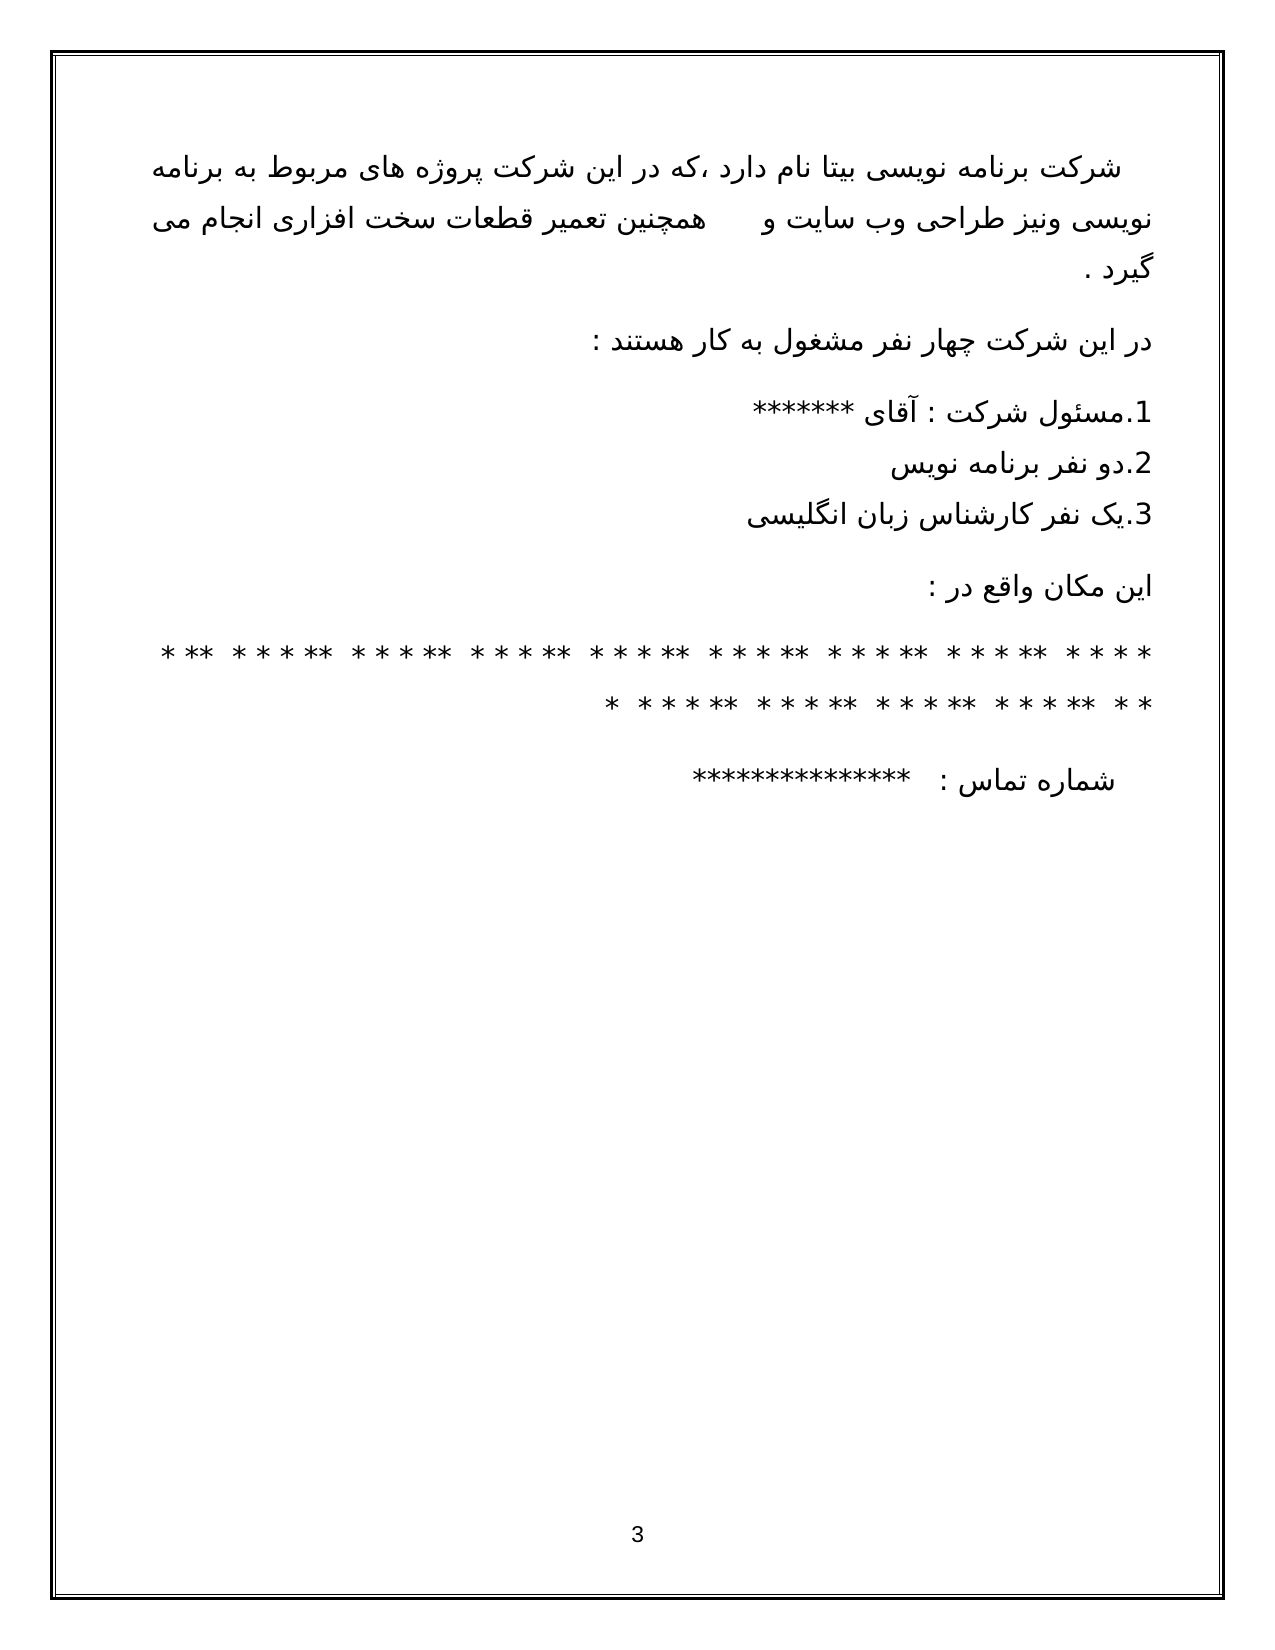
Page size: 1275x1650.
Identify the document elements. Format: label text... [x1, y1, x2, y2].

text شماره تماس : *************** [150, 763, 1116, 797]
text این مکان واقع در : [150, 569, 1153, 603]
list مسئول شرکت : آقای ******* [150, 395, 1125, 429]
text در این شرکت چهار نفر مشغول به کار هستند : [150, 324, 1153, 358]
text * * * * ** * * * ** * * * ** * * * ** * * * ** * * * ** * * * ** * * * ** * * * ** * * * ** * * * ** * * * ** * * * * [150, 641, 1153, 726]
list یک نفر کارشناس زبان انگلیسی [150, 497, 1125, 531]
list دو نفر برنامه نویس [150, 446, 1125, 480]
text شرکت برنامه نویسی بیتا نام دارد ،که در این شرکت پروژه های مربوط به برنامه نویسی ونیز طراحی وب سایت و همچنین تعمیر قطعات سخت افزاری انجام می گیرد . [150, 150, 1153, 286]
